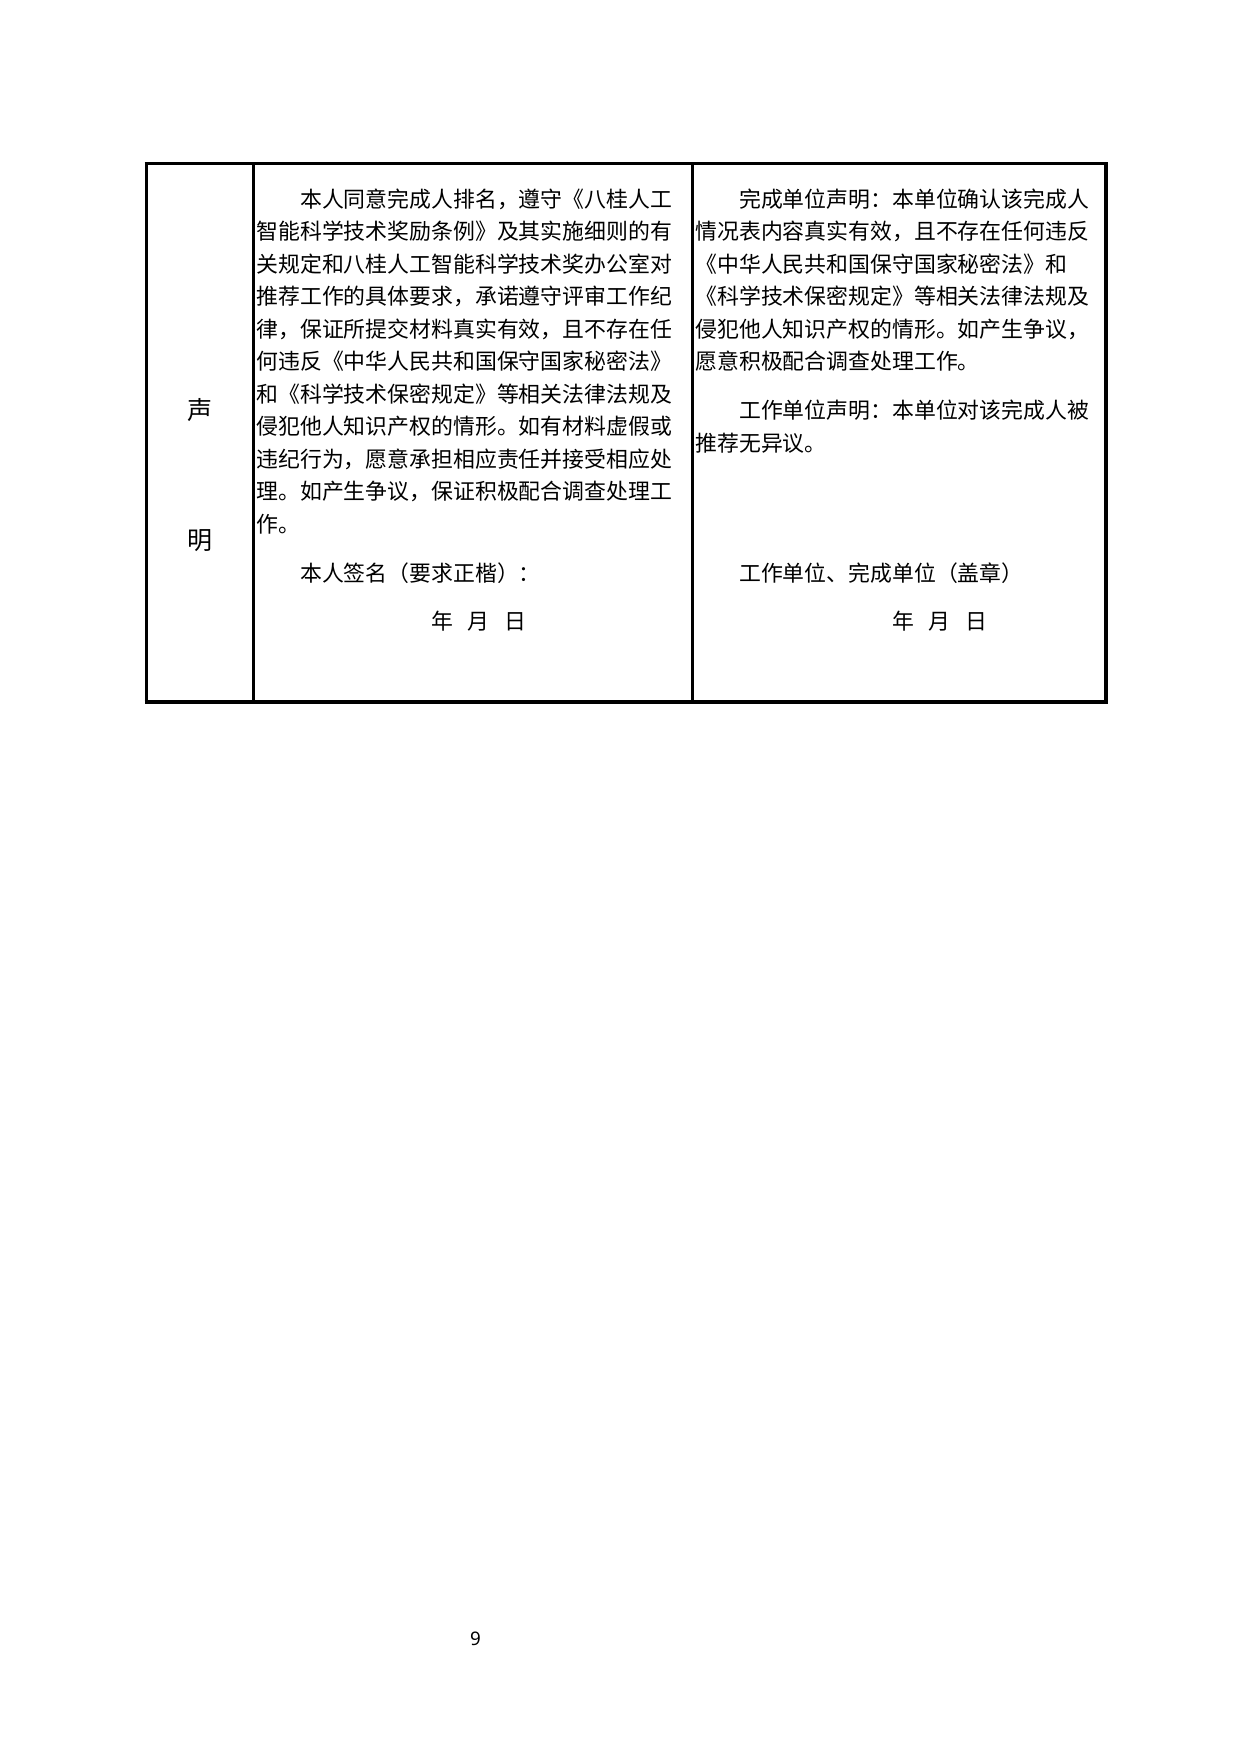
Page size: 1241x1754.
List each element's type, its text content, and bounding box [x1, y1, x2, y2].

table_cell 声 明 [148, 165, 252, 700]
table_cell 完成单位声明：本单位确认该完成人情况表内容真实有效，且不存在任何违反《中华人民共和国保守国家秘密法》和《科学技术保密规定》等相关法律法规及侵犯他人知识产权的情形。如产生争议，愿意积极配合调查处理工作。 工作单位声明：本单位对该完成人被推荐无异议。 工作单位、完成单位（盖章） 年 月 日 [694, 165, 1104, 700]
table_cell 本人同意完成人排名，遵守《八桂人工智能科学技术奖励条例》及其实施细则的有关规定和八桂人工智能科学技术奖办公室对推荐工作的具体要求，承诺遵守评审工作纪律，保证所提交材料真实有效，且不存在任何违反《中华人民共和国保守国家秘密法》和《科学技术保密规定》等相关法律法规及侵犯他人知识产权的情形。如有材料虚假或违纪行为，愿意承担相应责任并接受相应处理。如产生争议，保证积极配合调查处理工作。 本人签名（要求正楷）： 年 月 日 [255, 165, 691, 700]
